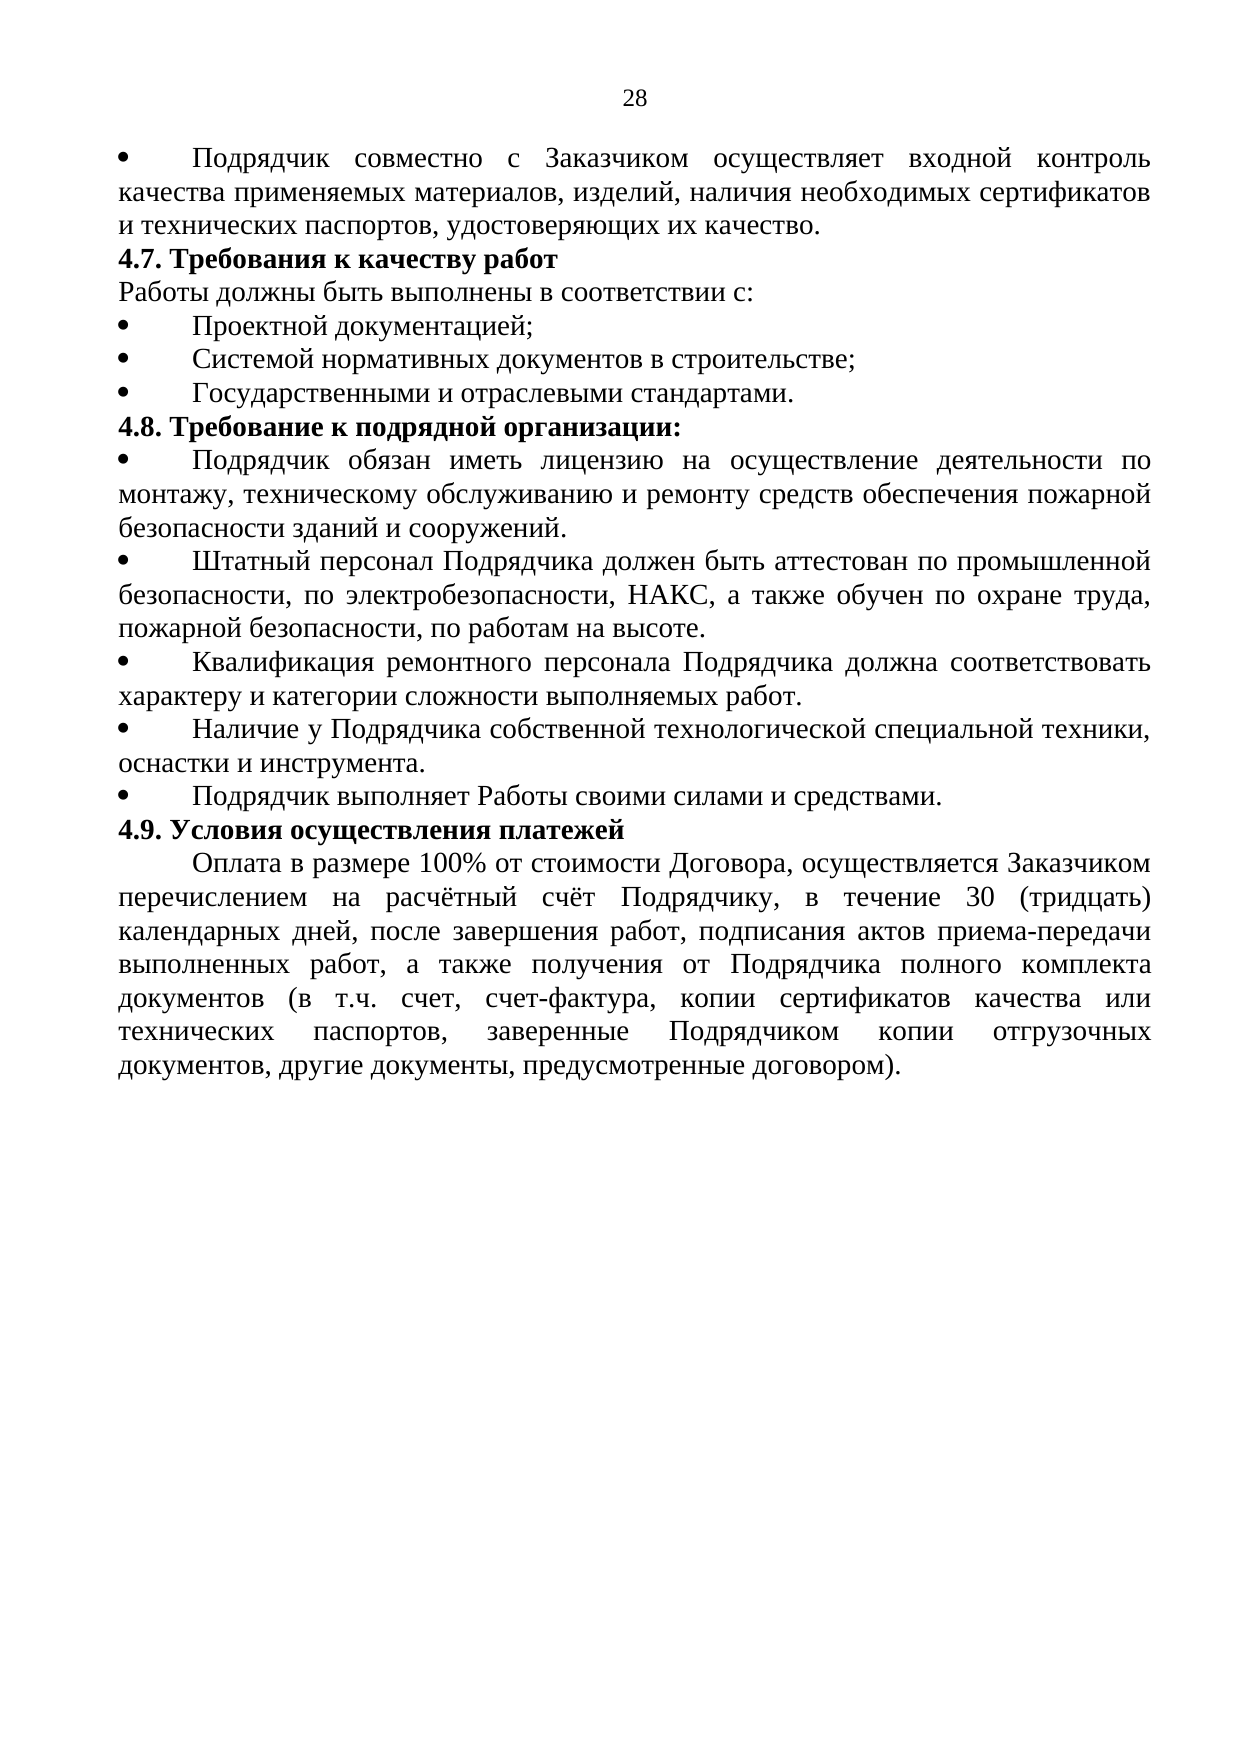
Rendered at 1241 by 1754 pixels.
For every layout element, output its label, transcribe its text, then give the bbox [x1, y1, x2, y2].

list Наличие у Подрядчика собственной технологической специальной техники, оснастки и инструмента. [118, 711, 1152, 778]
list Подрядчик совместно с Заказчиком осуществляет входной контроль качества применяемых материалов, изделий, наличия необходимых сертификатов и технических паспортов, удостоверяющих их качество. [118, 140, 1152, 241]
list Подрядчик выполняет Работы своими силами и средствами. [118, 778, 1152, 812]
list Проектной документацией; [118, 308, 1152, 342]
text Работы должны быть выполнены в соответствии с: [118, 274, 1152, 308]
list Квалификация ремонтного персонала Подрядчика должна соответствовать характеру и категории сложности выполняемых работ. [118, 644, 1152, 711]
text 4.8. Требование к подрядной организации: [118, 409, 1152, 442]
text Оплата в размере 100% от стоимости Договора, осуществляется Заказчиком перечислением на расчётный счёт Подрядчику, в течение 30 (тридцать) календарных дней, после завершения работ, подписания актов приема-передачи выполненных работ, а также получения от Подрядчика полного комплекта документов (в т.ч. счет, счет-фактура, копии сертификатов качества или технических паспортов, заверенные Подрядчиком копии отгрузочных документов, другие документы, предусмотренные договором). [118, 846, 1152, 1080]
list Государственными и отраслевыми стандартами. [118, 375, 1152, 409]
list Системой нормативных документов в строительстве; [118, 342, 1152, 375]
list Подрядчик обязан иметь лицензию на осуществление деятельности по монтажу, техническому обслуживанию и ремонту средств обеспечения пожарной безопасности зданий и сооружений. [118, 442, 1152, 543]
text 4.7. Требования к качеству работ [118, 241, 1152, 274]
text 4.9. Условия осуществления платежей [118, 812, 1152, 846]
list Штатный персонал Подрядчика должен быть аттестован по промышленной безопасности, по электробезопасности, НАКС, а также обучен по охране труда, пожарной безопасности, по работам на высоте. [118, 543, 1152, 644]
